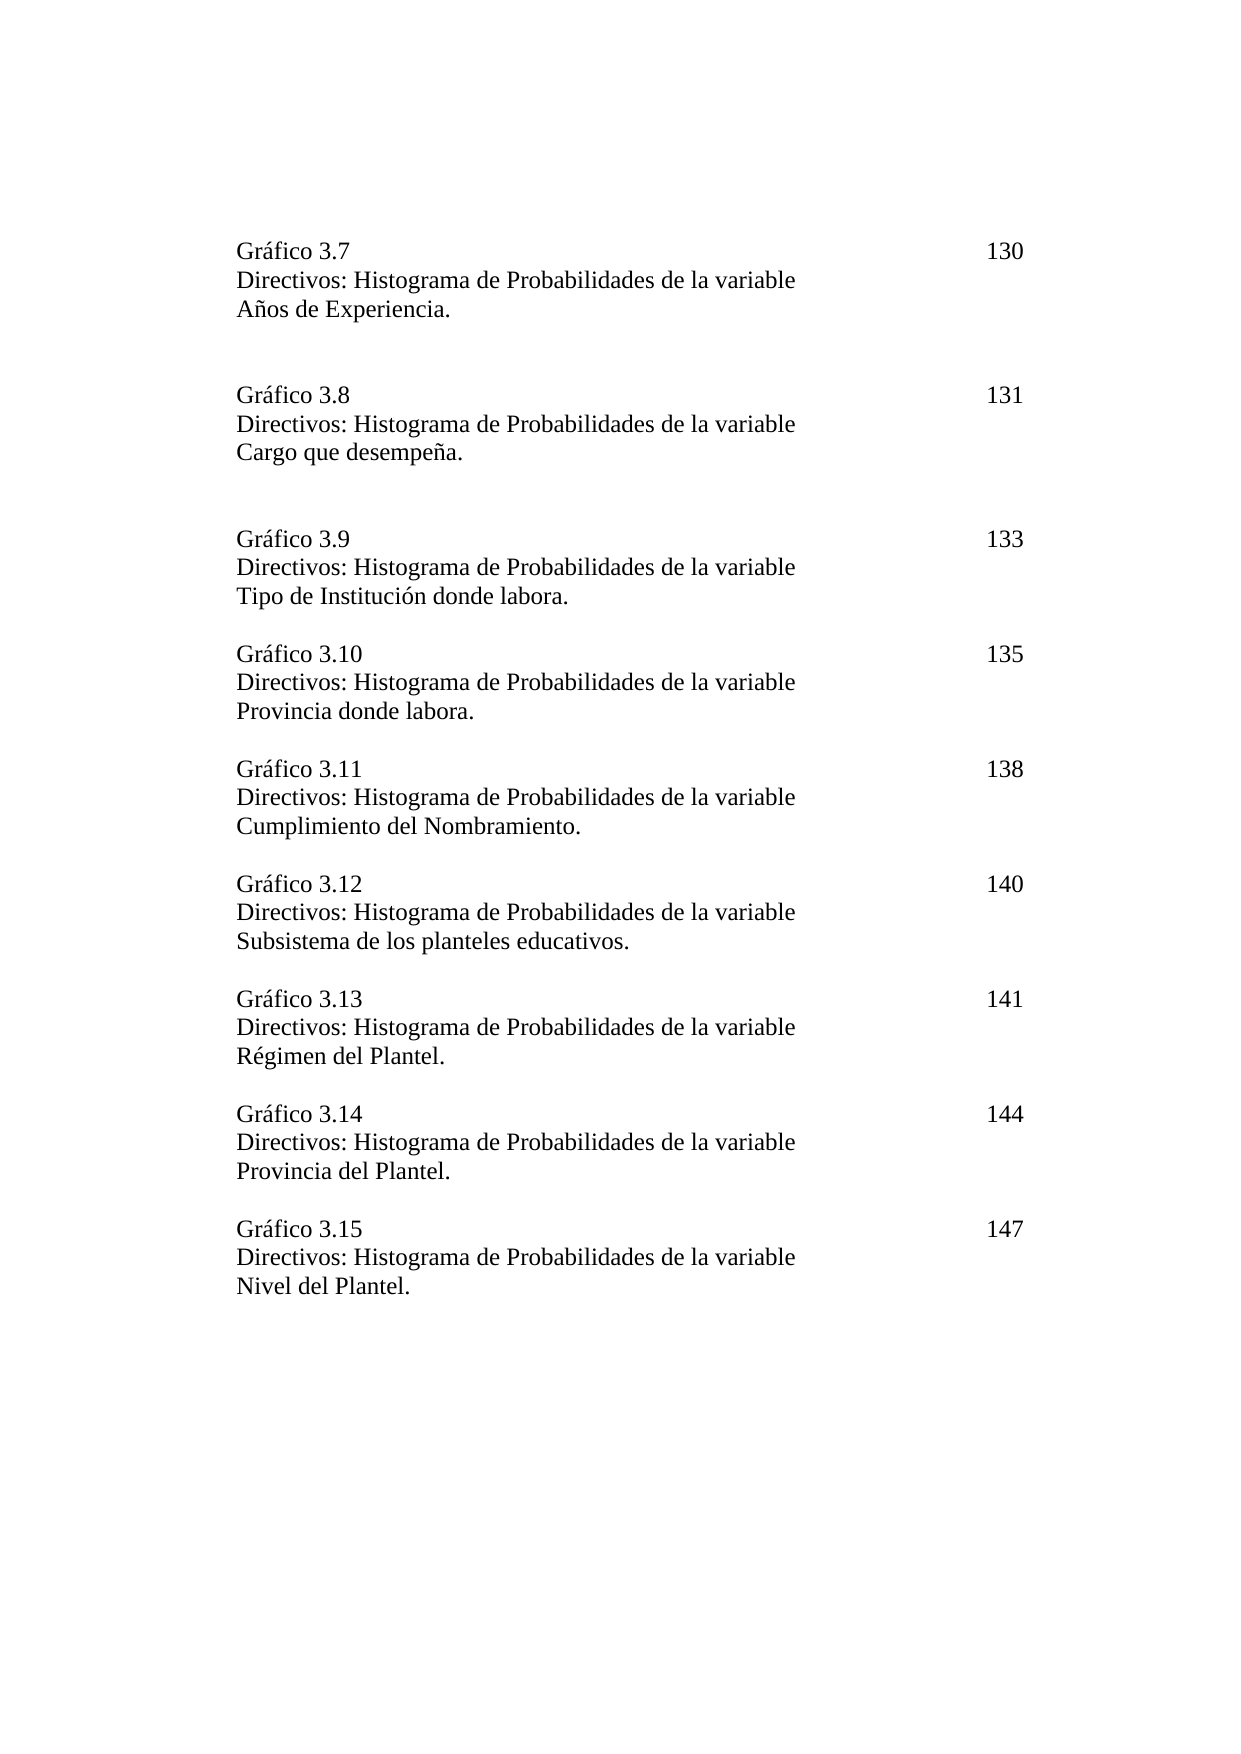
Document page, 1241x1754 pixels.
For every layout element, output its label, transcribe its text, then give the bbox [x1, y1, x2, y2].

subtitle Gráfico 3.15 147 [236, 1214, 949, 1242]
subtitle Directivos: Histograma de Probabilidades de la variable [236, 552, 949, 581]
text Gráfico 3.10 135 [236, 639, 949, 667]
text Gráfico 3.7 130 [236, 236, 949, 265]
text Subsistema de los planteles educativos. [236, 926, 949, 955]
text Años de Experiencia. [236, 294, 1092, 322]
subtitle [236, 1242, 949, 1271]
subtitle Gráfico 3.14 144 [236, 1099, 949, 1127]
text Cumplimiento del Nombramiento. [236, 811, 949, 840]
text Gráfico 3.8 131 [236, 380, 949, 409]
subtitle Directivos: Histograma de Probabilidades de la variable [236, 1012, 949, 1041]
subtitle Directivos: Histograma de Probabilidades de la variable [236, 667, 949, 696]
text Gráfico 3.12 140 [236, 869, 949, 897]
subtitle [236, 409, 949, 437]
subtitle Directivos: Histograma de Probabilidades de la variable [236, 897, 949, 926]
subtitle Nivel del Plantel. [236, 1271, 949, 1300]
subtitle Directivos: Histograma de Probabilidades de la variable [236, 782, 949, 811]
subtitle Gráfico 3.13 141 [236, 984, 949, 1012]
text Gráfico 3.11 138 [236, 754, 949, 782]
text Provincia donde labora. [236, 696, 949, 725]
text Cargo que desempeña. [236, 437, 1092, 466]
subtitle Provincia del Plantel. [236, 1156, 949, 1185]
text Tipo de Institución donde labora. [236, 581, 1092, 610]
subtitle Directivos: Histograma de Probabilidades de la variable [236, 1127, 949, 1156]
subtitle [236, 265, 949, 294]
text Gráfico 3.9 133 [236, 524, 949, 552]
subtitle Régimen del Plantel. [236, 1041, 949, 1070]
